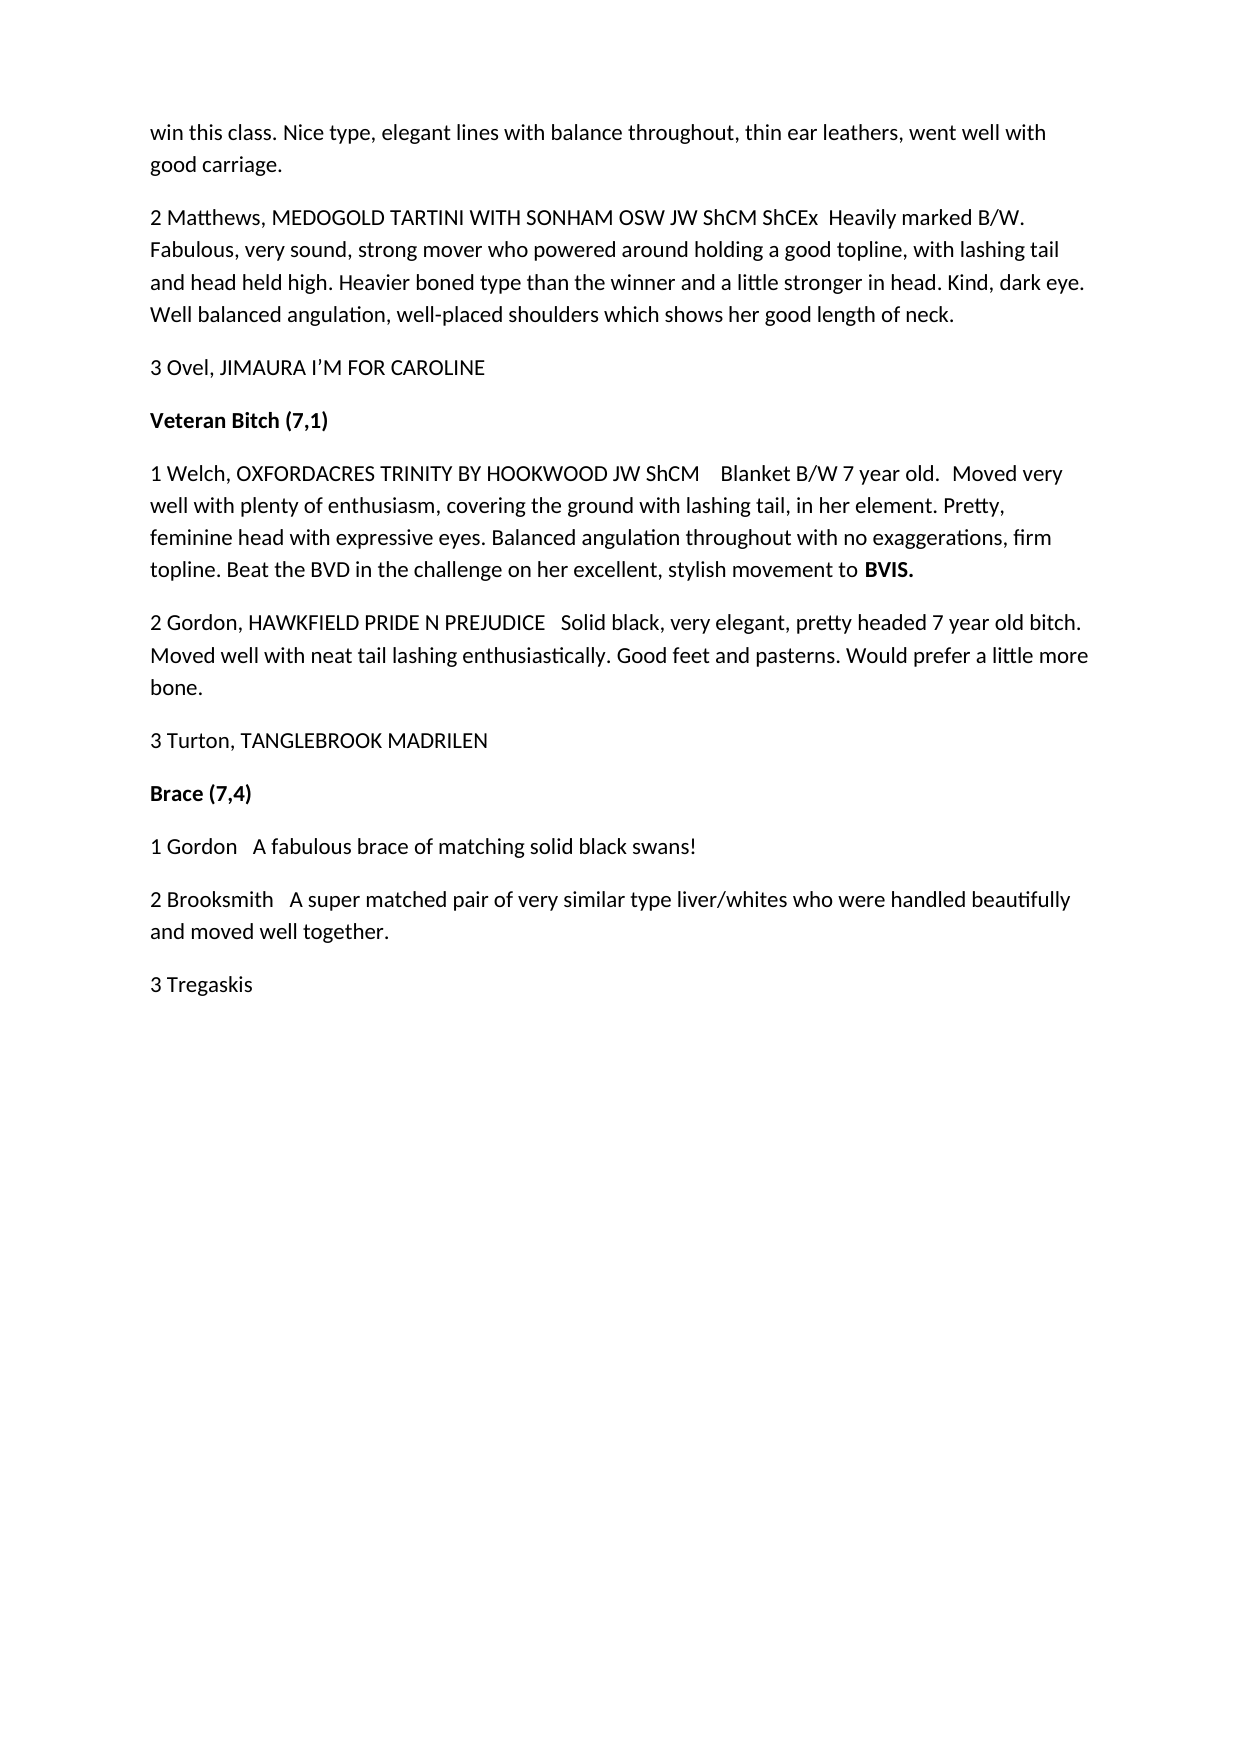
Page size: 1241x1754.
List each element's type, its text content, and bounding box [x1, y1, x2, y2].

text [150, 118, 1090, 178]
text 2 Gordon, HAWKFIELD PRIDE N PREJUDICE Solid black, very elegant, pretty headed 7 year old bitch. Moved well with neat tail lashing enthusiastically. Good feet and pasterns. Would prefer a little more bone. [150, 608, 1090, 701]
text 3 Ovel, JIMAURA I’M FOR CAROLINE [150, 353, 1090, 381]
text Veteran Bitch (7,1) [150, 406, 1090, 434]
text 2 Brooksmith A super matched pair of very similar type liver/whites who were handled beautifully and moved well together. [150, 885, 1090, 945]
text 3 Tregaskis [150, 970, 1090, 998]
text 2 Matthews, MEDOGOLD TARTINI WITH SONHAM OSW JW ShCM ShCEx Heavily marked B/W. Fabulous, very sound, strong mover who powered around holding a good topline, with lashing tail and head held high. Heavier boned type than the winner and a little stronger in head. Kind, dark eye. Well balanced angulation, well-placed shoulders which shows her good length of neck. [150, 203, 1090, 328]
text 3 Turton, TANGLEBROOK MADRILEN [150, 726, 1090, 754]
text Brace (7,4) [150, 779, 1090, 807]
text 1 Welch, OXFORDACRES TRINITY BY HOOKWOOD JW ShCM Blanket B/W 7 year old. Moved very well with plenty of enthusiasm, covering the ground with lashing tail, in her element. Pretty, feminine head with expressive eyes. Balanced angulation throughout with no exaggerations, firm topline. Beat the BVD in the challenge on her excellent, stylish movement to BVIS. [150, 459, 1090, 583]
text 1 Gordon A fabulous brace of matching solid black swans! [150, 832, 1090, 860]
